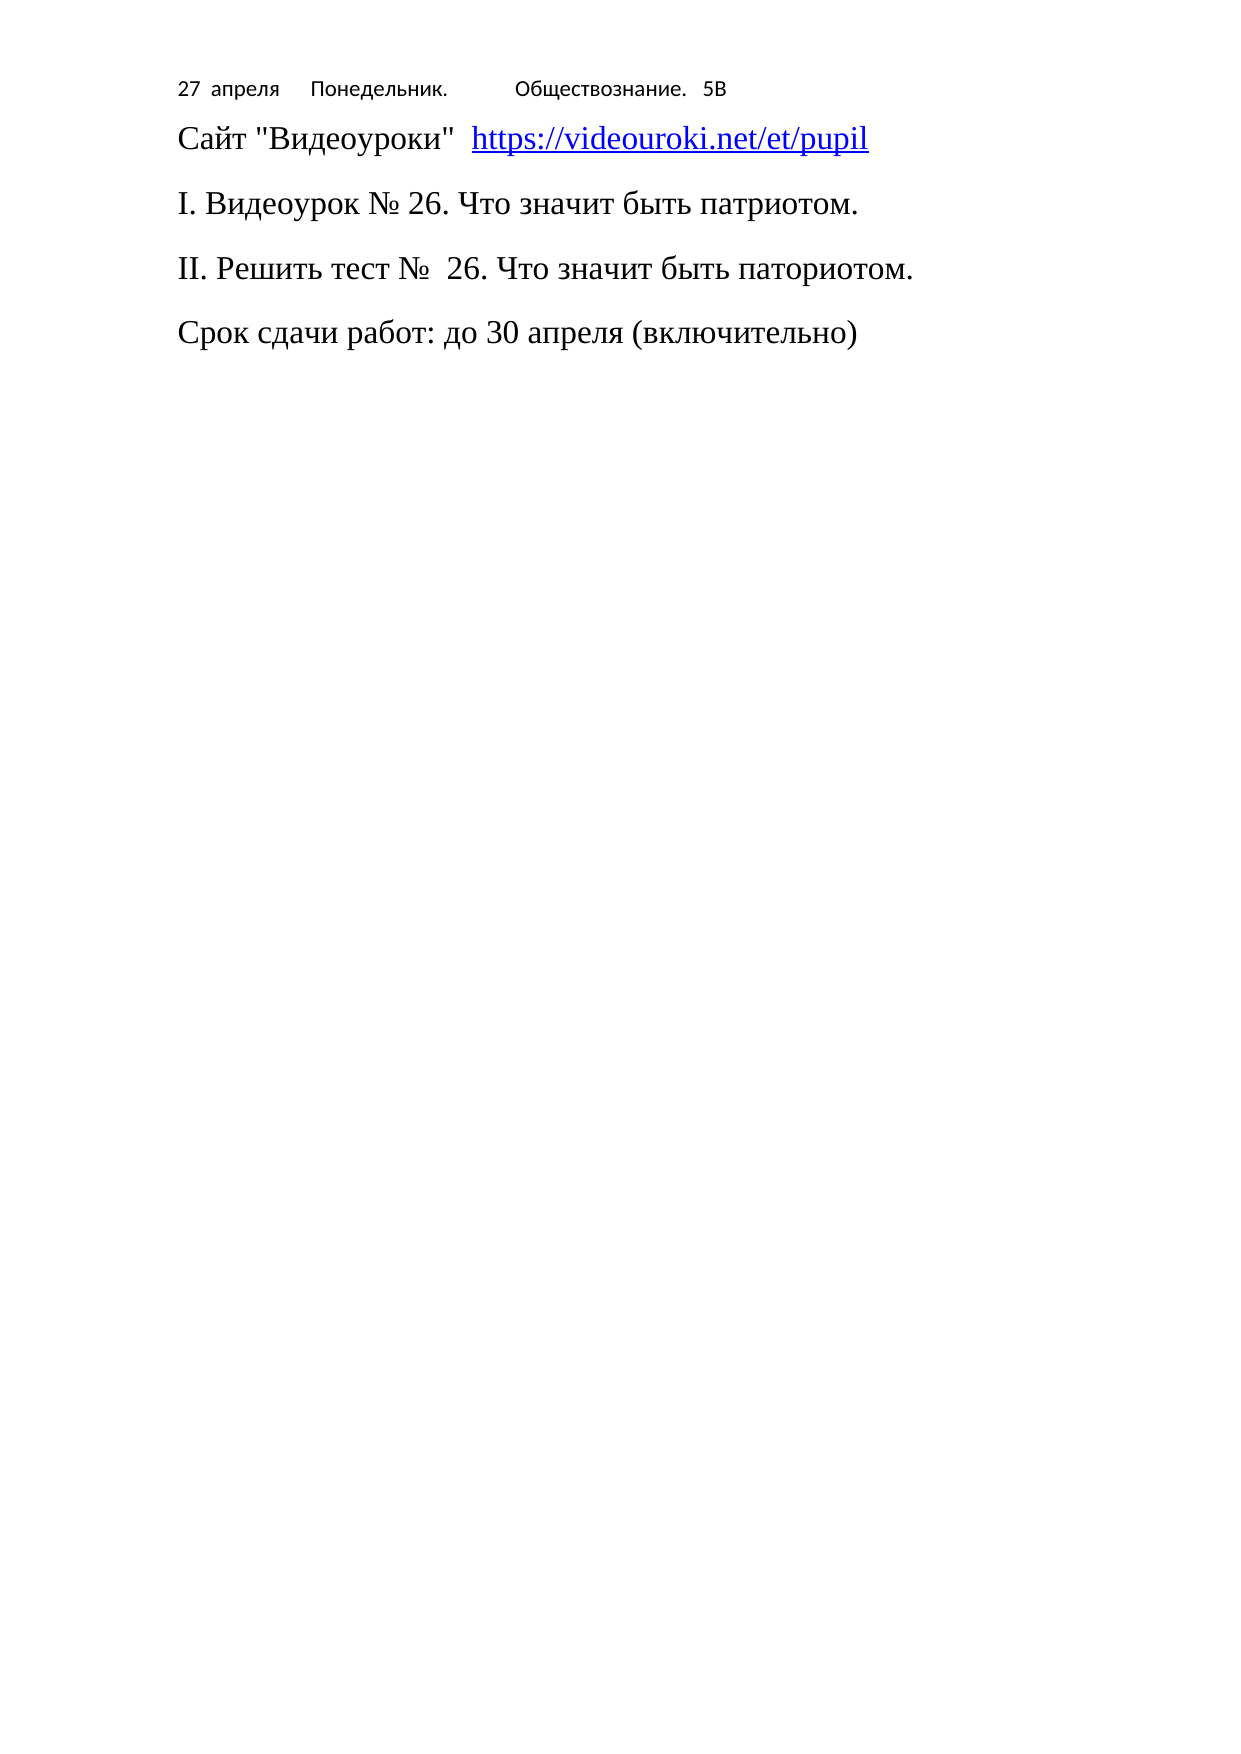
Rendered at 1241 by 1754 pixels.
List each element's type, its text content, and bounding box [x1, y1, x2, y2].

text II. Решить тест № 26. Что значит быть паториотом. [177, 248, 1152, 286]
text Сайт "Видеоуроки" https://videouroki.net/et/pupil [177, 118, 1152, 156]
text I. Видеоурок № 26. Что значит быть патриотом. [177, 183, 1152, 221]
text Срок сдачи работ: до 30 апреля (включительно) [177, 313, 1152, 351]
